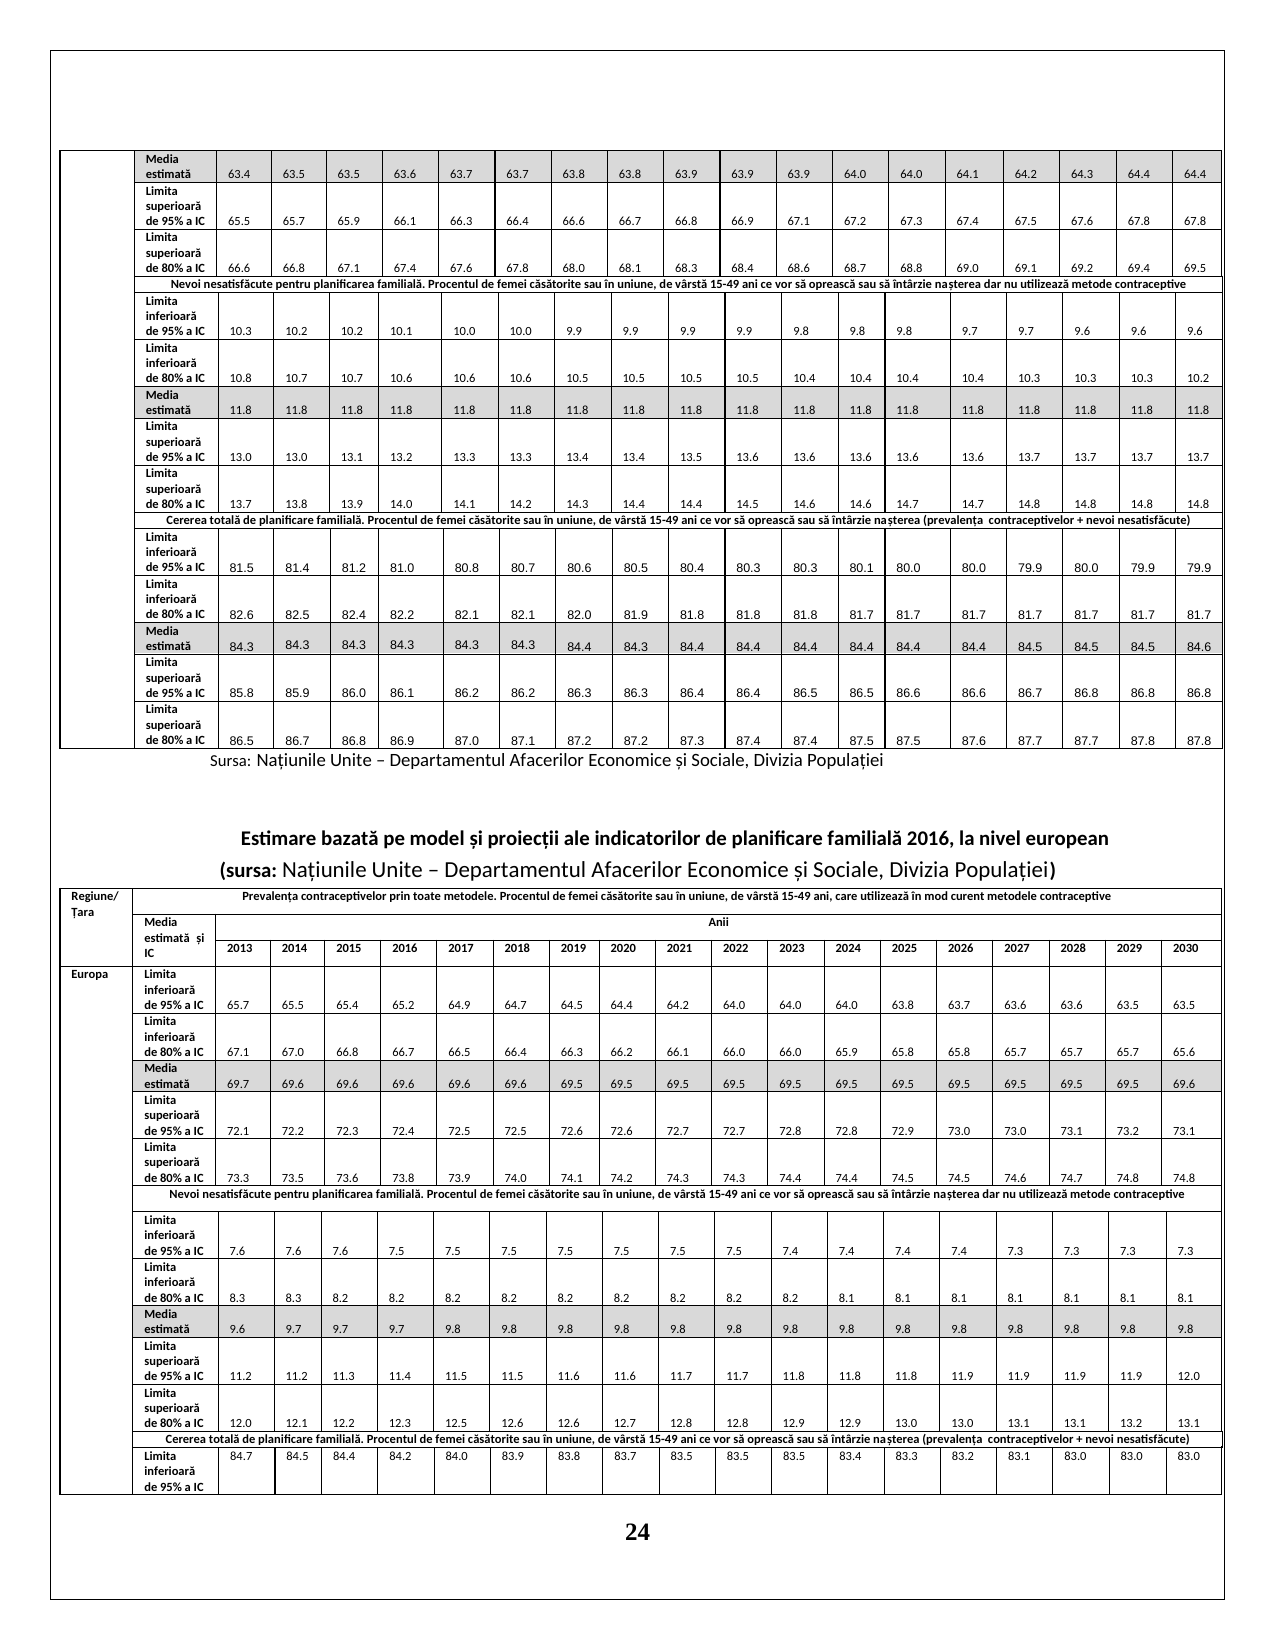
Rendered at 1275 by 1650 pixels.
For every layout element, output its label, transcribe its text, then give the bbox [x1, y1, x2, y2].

table_cell 2014 [271, 941, 324, 966]
table_cell 12.6 [547, 1385, 602, 1431]
table_cell 63.8 [552, 151, 607, 182]
table_cell 9.8 [828, 1306, 883, 1337]
table_cell 7.6 [219, 1212, 274, 1258]
table_cell 67.1 [327, 230, 382, 276]
table_cell Cererea totală de planificare familială. Procentul de femei căsătorite sau în uniune, de vârstă 15-49 ani ce vor să oprească sau să întârzie nașterea (prevalența contraceptivelor + nevoi nesatisfăcute) [133, 1432, 1222, 1447]
table_cell 65.9 [825, 1014, 880, 1059]
table_cell 9.8 [1109, 1306, 1166, 1337]
table_cell 9.6 [1176, 293, 1222, 339]
table_cell 13.1 [330, 419, 378, 464]
table_cell 69.5 [656, 1061, 711, 1091]
table_cell 69.6 [494, 1061, 549, 1091]
table_cell 9.8 [603, 1306, 658, 1337]
table_cell 8.3 [219, 1259, 274, 1305]
table_cell 9.8 [1053, 1306, 1108, 1337]
text Sursa: Națiunile Unite – Departamentul Afacerilor Economice și Sociale, Divizia Populației [135, 749, 1140, 771]
table_cell 67.2 [833, 183, 888, 229]
table_cell 13.7 [1120, 419, 1175, 464]
table_cell Limita inferioară de 80% a IC [133, 1259, 218, 1305]
table_cell 65.5 [271, 967, 324, 1012]
table_cell 9.8 [659, 1306, 714, 1337]
table_cell 63.9 [777, 151, 832, 182]
table_cell 73.3 [216, 1139, 270, 1185]
table_cell 80.3 [782, 529, 838, 575]
table_cell 2029 [1106, 941, 1161, 966]
table_cell 69.5 [600, 1061, 655, 1091]
table_cell 74.4 [768, 1139, 824, 1185]
table_cell 10.3 [1007, 340, 1062, 386]
table_cell 64.4 [1173, 151, 1221, 182]
table_cell 7.5 [715, 1212, 771, 1258]
table_cell 81.4 [274, 529, 330, 575]
table_cell 74.3 [712, 1139, 767, 1185]
table_cell 10.0 [499, 293, 554, 339]
table_cell 74.5 [937, 1139, 992, 1185]
table_cell 73.6 [325, 1139, 380, 1185]
table_cell 74.1 [550, 1139, 599, 1185]
table_cell 86.0 [331, 655, 378, 701]
table_cell 69.7 [216, 1061, 270, 1091]
table_cell 84.6 [1176, 623, 1222, 653]
table_cell 14.7 [886, 466, 950, 512]
table_cell 14.4 [669, 466, 724, 512]
table_cell 84.3 [219, 623, 273, 653]
table_cell 72.1 [216, 1092, 270, 1138]
table_cell 72.6 [550, 1092, 599, 1138]
table_cell 79.9 [1176, 529, 1222, 575]
table_cell 14.6 [839, 466, 884, 512]
table_cell 9.8 [886, 293, 950, 339]
table_cell 80.3 [726, 529, 781, 575]
table_cell 83.9 [491, 1448, 546, 1494]
table_cell 14.5 [726, 466, 781, 512]
table_cell 11.7 [715, 1338, 771, 1384]
table_cell 13.4 [555, 419, 611, 464]
table_cell 2023 [768, 941, 824, 966]
table_cell 9.9 [555, 293, 611, 339]
table_cell 2013 [216, 941, 270, 966]
text Estimare bazată pe model și proiecții ale indicatorilor de planificare familială 2016, la nivel european (sursa: Națiunile Unite – Departamentul Afacerilor Economice și Sociale, Divizia Populației) [135, 826, 1140, 883]
table_cell 13.8 [274, 466, 329, 512]
table_cell 7.5 [547, 1212, 602, 1258]
table_cell 8.2 [490, 1259, 546, 1305]
table_cell 83.5 [660, 1448, 715, 1494]
table_cell 67.4 [383, 230, 438, 276]
table_cell 69.5 [993, 1061, 1049, 1091]
table_cell 63.5 [327, 151, 382, 182]
table_cell Limita superioară de 95% a IC [135, 419, 218, 464]
table_cell 13.4 [612, 419, 668, 464]
table_cell 81.8 [669, 576, 724, 622]
table_cell 11.8 [499, 387, 554, 418]
table_cell 13.7 [1176, 419, 1222, 464]
table_cell 12.0 [219, 1385, 274, 1431]
table_cell 8.2 [378, 1259, 433, 1305]
table_cell 72.8 [768, 1092, 824, 1138]
table_cell 7.5 [490, 1212, 546, 1258]
table_cell 83.2 [941, 1448, 996, 1494]
table_cell 87.5 [839, 702, 884, 747]
table_cell 13.2 [1109, 1385, 1166, 1431]
table_cell 10.2 [330, 293, 378, 339]
table_cell 64.7 [494, 967, 549, 1012]
table_cell 84.2 [378, 1448, 434, 1494]
table_cell 83.1 [997, 1448, 1052, 1494]
table_cell 80.0 [951, 529, 1006, 575]
table_cell 73.1 [1050, 1092, 1105, 1138]
table_cell 10.7 [274, 340, 329, 386]
table_cell 86.2 [444, 655, 499, 701]
table_cell 66.0 [768, 1014, 824, 1059]
table_cell 10.5 [669, 340, 724, 386]
table_cell 8.2 [434, 1259, 489, 1305]
table_cell 8.1 [828, 1259, 883, 1305]
table_cell 69.5 [768, 1061, 824, 1091]
table_cell 64.9 [437, 967, 493, 1012]
table_cell 14.8 [1063, 466, 1119, 512]
table_cell 65.4 [325, 967, 380, 1012]
table_cell 73.0 [937, 1092, 992, 1138]
table_cell 64.0 [768, 967, 824, 1012]
table_cell 9.7 [378, 1306, 433, 1337]
table_cell 82.2 [379, 576, 443, 622]
table_cell 84.5 [1007, 623, 1062, 653]
table_cell 87.2 [613, 702, 668, 747]
table_cell 12.6 [490, 1385, 546, 1431]
table_cell 2024 [825, 941, 880, 966]
table_cell 12.7 [603, 1385, 658, 1431]
table_cell 10.8 [219, 340, 273, 386]
table_cell 9.6 [1120, 293, 1175, 339]
table_cell 8.2 [772, 1259, 827, 1305]
table_cell 2017 [437, 941, 493, 966]
table_cell 10.2 [274, 293, 329, 339]
table_cell 11.8 [884, 1338, 939, 1384]
table_cell 7.3 [1167, 1212, 1221, 1258]
table_cell 87.7 [1063, 702, 1119, 747]
table_cell 13.9 [330, 466, 378, 512]
table_cell 73.5 [271, 1139, 324, 1185]
table_cell 8.1 [884, 1259, 939, 1305]
table_cell 86.5 [219, 702, 273, 747]
table_cell Media estimată [133, 1061, 215, 1091]
table_cell 82.5 [274, 576, 330, 622]
table_cell 14.1 [442, 466, 498, 512]
table_cell 72.5 [494, 1092, 549, 1138]
table_cell Media estimată [133, 1306, 218, 1337]
table_cell 87.1 [500, 702, 555, 747]
table_cell 86.3 [613, 655, 668, 701]
table_cell 8.1 [1053, 1259, 1108, 1305]
table_cell 69.6 [437, 1061, 493, 1091]
table_cell 2030 [1162, 941, 1221, 966]
table_cell 9.9 [726, 293, 781, 339]
table_cell 11.2 [275, 1338, 321, 1384]
table_cell Media estimată [135, 151, 216, 182]
table_cell 64.4 [600, 967, 655, 1012]
table_cell 7.5 [434, 1212, 489, 1258]
table_cell 87.7 [1007, 702, 1062, 747]
table_cell 81.7 [951, 576, 1006, 622]
table_cell 83.7 [603, 1448, 659, 1494]
table_cell 11.6 [603, 1338, 658, 1384]
table_cell 63.5 [272, 151, 326, 182]
table_cell 14.2 [499, 466, 554, 512]
table_cell 67.8 [496, 230, 551, 276]
table_cell 12.9 [772, 1385, 827, 1431]
table_cell 80.7 [500, 529, 555, 575]
table_cell Limita superioară de 95% a IC [135, 183, 216, 229]
table_cell Limita inferioară de 95% a IC [133, 1448, 218, 1494]
table_cell 67.8 [1117, 183, 1172, 229]
table_cell 9.8 [839, 293, 884, 339]
table_cell 8.2 [322, 1259, 377, 1305]
table_cell 73.9 [437, 1139, 493, 1185]
table_cell 86.3 [556, 655, 612, 701]
table_cell 84.4 [322, 1448, 377, 1494]
table_cell Limita superioară de 80% a IC [135, 230, 216, 276]
table_cell Limita superioară de 80% a IC [133, 1385, 218, 1431]
table_cell Limita inferioară de 95% a IC [133, 967, 215, 1012]
table_cell 86.8 [1176, 655, 1222, 701]
table_cell 65.8 [937, 1014, 992, 1059]
table_cell 84.3 [274, 623, 330, 653]
table_cell 14.4 [612, 466, 668, 512]
table_cell 10.7 [330, 340, 378, 386]
table_cell 66.8 [272, 230, 326, 276]
table_cell 81.7 [1007, 576, 1062, 622]
table_cell Limita superioară de 80% a IC [135, 466, 218, 512]
table_cell 83.8 [547, 1448, 602, 1494]
table_cell 74.7 [1050, 1139, 1105, 1185]
table_cell 83.4 [828, 1448, 884, 1494]
table_cell 69.5 [881, 1061, 936, 1091]
table_cell 67.6 [439, 230, 494, 276]
table_cell 80.6 [556, 529, 612, 575]
table_cell 11.9 [940, 1338, 996, 1384]
table_cell 86.2 [500, 655, 555, 701]
table_cell 68.7 [833, 230, 888, 276]
table_cell 67.8 [1173, 183, 1221, 229]
table_cell 87.8 [1120, 702, 1175, 747]
table_cell 10.4 [839, 340, 884, 386]
table_cell 7.6 [275, 1212, 321, 1258]
table_cell 66.3 [439, 183, 494, 229]
table_cell 64.0 [833, 151, 888, 182]
table_cell 81.8 [726, 576, 781, 622]
table_cell 11.7 [659, 1338, 714, 1384]
table_cell 73.8 [381, 1139, 436, 1185]
table_cell 13.2 [379, 419, 441, 464]
table_cell 80.1 [839, 529, 884, 575]
table_cell 69.6 [381, 1061, 436, 1091]
table_cell 13.6 [839, 419, 884, 464]
table_cell 86.4 [669, 655, 724, 701]
table_cell 66.8 [325, 1014, 380, 1059]
table_cell 63.5 [1106, 967, 1161, 1012]
table_header Regiune/ Țara [61, 889, 132, 966]
table_cell 69.5 [550, 1061, 599, 1091]
table_cell 84.5 [1120, 623, 1175, 653]
table_cell 2021 [656, 941, 711, 966]
table_cell 7.3 [1053, 1212, 1108, 1258]
table_cell 7.4 [828, 1212, 883, 1258]
table_cell 66.9 [721, 183, 776, 229]
table_cell 7.6 [322, 1212, 377, 1258]
table_cell 2025 [881, 941, 936, 966]
table_cell 63.7 [496, 151, 551, 182]
table_cell 83.0 [1053, 1448, 1109, 1494]
table_cell 63.9 [721, 151, 776, 182]
table_cell 82.0 [556, 576, 612, 622]
table_cell 68.8 [889, 230, 945, 276]
table_cell 66.7 [608, 183, 663, 229]
table_cell 87.4 [726, 702, 781, 747]
table_cell 82.1 [500, 576, 555, 622]
table_cell 9.9 [612, 293, 668, 339]
table_cell Limita superioară de 95% a IC [133, 1338, 218, 1384]
table_cell Cererea totală de planificare familială. Procentul de femei căsătorite sau în uniune, de vârstă 15-49 ani ce vor să oprească sau să întârzie nașterea (prevalența contraceptivelor + nevoi nesatisfăcute) [135, 513, 1222, 528]
table_cell 69.0 [946, 230, 1003, 276]
table_cell 84.3 [444, 623, 499, 653]
table_cell 11.8 [726, 387, 781, 418]
table_cell 11.8 [555, 387, 611, 418]
table_cell Anii [216, 915, 1221, 939]
table_cell 11.8 [219, 387, 273, 418]
table_cell Media estimată [135, 387, 218, 418]
table_cell 11.6 [547, 1338, 602, 1384]
table_cell 9.8 [715, 1306, 771, 1337]
table_cell 72.3 [325, 1092, 380, 1138]
table_cell 64.5 [550, 967, 599, 1012]
table_cell 63.5 [1162, 967, 1221, 1012]
table_cell 81.5 [219, 529, 273, 575]
table_cell 73.2 [1106, 1092, 1161, 1138]
table_cell 73.1 [1162, 1092, 1221, 1138]
table_cell 9.8 [547, 1306, 602, 1337]
table_cell 64.4 [1117, 151, 1172, 182]
table_cell 80.0 [1063, 529, 1119, 575]
table_cell 65.7 [272, 183, 326, 229]
table_cell 86.5 [839, 655, 884, 701]
table_cell 13.1 [997, 1385, 1052, 1431]
table_cell 81.7 [886, 576, 950, 622]
table_cell 65.5 [217, 183, 271, 229]
table_cell 84.0 [435, 1448, 490, 1494]
table_cell 11.8 [442, 387, 498, 418]
table_cell 87.6 [951, 702, 1006, 747]
table_cell 86.4 [726, 655, 781, 701]
table_cell 9.7 [275, 1306, 321, 1337]
table_cell 64.0 [889, 151, 945, 182]
table_cell 69.5 [1173, 230, 1221, 276]
table_cell 80.8 [444, 529, 499, 575]
table_cell 9.8 [940, 1306, 996, 1337]
table_cell 11.5 [490, 1338, 546, 1384]
table_cell 13.6 [951, 419, 1006, 464]
table_cell 7.3 [1109, 1212, 1166, 1258]
table_cell 12.5 [434, 1385, 489, 1431]
table_cell 67.3 [889, 183, 945, 229]
table_cell 63.7 [937, 967, 992, 1012]
table_cell 10.4 [886, 340, 950, 386]
table_cell 2022 [712, 941, 767, 966]
table_cell 64.0 [825, 967, 880, 1012]
table_cell 66.5 [437, 1014, 493, 1059]
table_cell 84.4 [669, 623, 724, 653]
table_cell 80.5 [613, 529, 668, 575]
table_cell 7.5 [378, 1212, 433, 1258]
table_cell 72.7 [712, 1092, 767, 1138]
table_cell Limita superioară de 80% a IC [133, 1139, 215, 1185]
table_cell 7.5 [603, 1212, 658, 1258]
table_cell 86.5 [782, 655, 838, 701]
table_cell 69.5 [712, 1061, 767, 1091]
table_cell 9.8 [1167, 1306, 1221, 1337]
table_cell 2019 [550, 941, 599, 966]
table_cell 84.4 [951, 623, 1006, 653]
table_cell 68.1 [608, 230, 663, 276]
table_cell 82.4 [331, 576, 378, 622]
table_cell 11.8 [1063, 387, 1119, 418]
table_cell 11.8 [1120, 387, 1175, 418]
table_cell 63.7 [439, 151, 494, 182]
table_cell 83.3 [885, 1448, 940, 1494]
table_cell 11.9 [1109, 1338, 1166, 1384]
table_cell 65.9 [327, 183, 382, 229]
table_cell 14.8 [1120, 466, 1175, 512]
table_cell 87.8 [1176, 702, 1222, 747]
table_cell 68.6 [777, 230, 832, 276]
table_cell 66.4 [494, 1014, 549, 1059]
table_cell 10.4 [782, 340, 838, 386]
table_cell 9.8 [997, 1306, 1052, 1337]
table_cell 9.6 [219, 1306, 274, 1337]
table_cell 11.8 [612, 387, 668, 418]
table_cell 74.6 [993, 1139, 1049, 1185]
table_cell 11.8 [828, 1338, 883, 1384]
table_cell 13.0 [219, 419, 273, 464]
table_cell 12.3 [378, 1385, 433, 1431]
table_cell 86.7 [1007, 655, 1062, 701]
table_cell 66.4 [496, 183, 551, 229]
table_cell 8.1 [1109, 1259, 1166, 1305]
table_cell 9.9 [669, 293, 724, 339]
table_cell 81.7 [1120, 576, 1175, 622]
table_cell 11.9 [997, 1338, 1052, 1384]
table_cell 12.9 [828, 1385, 883, 1431]
table_cell 10.2 [1176, 340, 1222, 386]
table_cell 9.7 [322, 1306, 377, 1337]
table_cell 65.7 [1106, 1014, 1161, 1059]
table_cell 84.5 [1063, 623, 1119, 653]
table_cell 66.6 [217, 230, 271, 276]
table_cell 12.1 [275, 1385, 321, 1431]
table_cell 67.0 [271, 1014, 324, 1059]
table_cell 67.1 [777, 183, 832, 229]
table_cell 10.6 [379, 340, 441, 386]
table_cell Nevoi nesatisfăcute pentru planificarea familială. Procentul de femei căsătorite sau în uniune, de vârstă 15-49 ani ce vor să oprească sau să întârzie nașterea dar nu utilizează metode contraceptive [133, 1186, 1221, 1211]
table_cell 10.6 [499, 340, 554, 386]
table_cell 84.3 [500, 623, 555, 653]
table_cell 69.5 [825, 1061, 880, 1091]
table_cell 80.0 [886, 529, 950, 575]
table_cell 10.3 [1120, 340, 1175, 386]
table_cell 63.6 [383, 151, 438, 182]
table_cell 66.0 [712, 1014, 767, 1059]
table_cell 84.4 [726, 623, 781, 653]
table_cell 83.5 [716, 1448, 771, 1494]
table_cell 66.3 [550, 1014, 599, 1059]
table_cell 86.6 [886, 655, 950, 701]
table_cell 69.6 [325, 1061, 380, 1091]
table_cell 9.8 [434, 1306, 489, 1337]
table_cell 86.8 [1063, 655, 1119, 701]
table_cell 81.8 [782, 576, 838, 622]
table_cell 7.5 [659, 1212, 714, 1258]
table_cell 83.0 [1167, 1448, 1221, 1494]
table_cell 14.8 [1176, 466, 1222, 512]
table_cell 81.0 [379, 529, 443, 575]
table_cell 63.4 [217, 151, 271, 182]
table_cell 65.7 [993, 1014, 1049, 1059]
table_cell 74.2 [600, 1139, 655, 1185]
table_cell 69.5 [1106, 1061, 1161, 1091]
table_cell 13.3 [499, 419, 554, 464]
table_cell 67.6 [1060, 183, 1116, 229]
table_cell 13.1 [1053, 1385, 1108, 1431]
table_cell 11.8 [782, 387, 838, 418]
table_cell 65.2 [381, 967, 436, 1012]
table_cell 14.0 [379, 466, 441, 512]
table_cell 13.0 [274, 419, 329, 464]
table_cell 10.5 [726, 340, 781, 386]
table_cell Limita superioară de 95% a IC [133, 1092, 215, 1138]
table_cell 9.8 [782, 293, 838, 339]
table_cell 10.5 [612, 340, 668, 386]
table_header Prevalența contraceptivelor prin toate metodele. Procentul de femei căsătorite sau în uniune, de vârstă 15-49 ani, care utilizează în mod curent metodele contraceptive [133, 889, 1221, 913]
table_cell 65.8 [881, 1014, 936, 1059]
table_cell 86.1 [379, 655, 443, 701]
table_cell 64.1 [946, 151, 1003, 182]
table_cell 81.7 [1176, 576, 1222, 622]
table_cell 67.4 [946, 183, 1003, 229]
table_cell 72.9 [881, 1092, 936, 1138]
table_cell 11.8 [951, 387, 1006, 418]
table_cell 13.6 [886, 419, 950, 464]
table_cell 11.8 [274, 387, 329, 418]
table_cell 84.7 [219, 1448, 274, 1494]
table_cell 72.7 [656, 1092, 711, 1138]
table_cell 69.1 [1004, 230, 1059, 276]
table_cell 11.8 [379, 387, 441, 418]
table_cell 66.8 [664, 183, 719, 229]
table_cell 9.7 [951, 293, 1006, 339]
table_cell Limita inferioară de 80% a IC [135, 340, 218, 386]
table_cell 69.5 [1050, 1061, 1105, 1091]
table_cell 11.8 [839, 387, 884, 418]
table_cell 72.8 [825, 1092, 880, 1138]
table_cell 87.0 [444, 702, 499, 747]
table_cell 69.6 [271, 1061, 324, 1091]
table_cell 66.7 [381, 1014, 436, 1059]
table_cell 2016 [381, 941, 436, 966]
table_cell 79.9 [1120, 529, 1175, 575]
table_cell 69.2 [1060, 230, 1116, 276]
table_cell Limita inferioară de 95% a IC [135, 529, 218, 575]
table_cell Media estimată [135, 623, 218, 653]
table_cell 8.2 [659, 1259, 714, 1305]
table_cell 84.4 [886, 623, 950, 653]
table_cell 65.7 [1050, 1014, 1105, 1059]
table_cell 66.1 [383, 183, 438, 229]
table_cell 13.5 [669, 419, 724, 464]
table_cell 86.7 [274, 702, 330, 747]
table_cell 84.5 [276, 1448, 321, 1494]
table_cell 9.8 [884, 1306, 939, 1337]
table_cell 68.3 [664, 230, 719, 276]
table_cell 13.7 [1007, 419, 1062, 464]
table_cell 68.4 [721, 230, 776, 276]
table_cell 67.1 [216, 1014, 270, 1059]
table_cell 64.3 [1060, 151, 1116, 182]
table_cell 2015 [325, 941, 380, 966]
table_cell 65.6 [1162, 1014, 1221, 1059]
table_cell 84.4 [556, 623, 612, 653]
table_cell 81.2 [331, 529, 378, 575]
table_cell 74.8 [1106, 1139, 1161, 1185]
table_cell 2018 [494, 941, 549, 966]
table_cell 10.4 [951, 340, 1006, 386]
table_cell 74.3 [656, 1139, 711, 1185]
table_cell 64.2 [656, 967, 711, 1012]
table_cell 69.6 [1162, 1061, 1221, 1091]
table_cell 11.3 [322, 1338, 377, 1384]
table_cell 72.4 [381, 1092, 436, 1138]
table_cell 74.0 [494, 1139, 549, 1185]
table_cell 86.9 [379, 702, 443, 747]
table_cell 84.3 [379, 623, 443, 653]
table_cell 7.4 [940, 1212, 996, 1258]
table_cell 84.3 [331, 623, 378, 653]
table_cell 67.5 [1004, 183, 1059, 229]
table_cell 85.9 [274, 655, 330, 701]
table_cell 8.3 [275, 1259, 321, 1305]
table_cell 13.0 [884, 1385, 939, 1431]
table_cell 2027 [993, 941, 1049, 966]
table_cell 13.6 [782, 419, 838, 464]
table_cell 9.6 [1063, 293, 1119, 339]
table_cell Limita inferioară de 80% a IC [133, 1014, 215, 1059]
table_cell 13.1 [1167, 1385, 1221, 1431]
table_cell 7.4 [772, 1212, 827, 1258]
table_cell 11.8 [772, 1338, 827, 1384]
table_cell 84.4 [782, 623, 838, 653]
table_cell 10.3 [1063, 340, 1119, 386]
table_cell 10.6 [442, 340, 498, 386]
table_cell 74.5 [881, 1139, 936, 1185]
table_cell 83.0 [1110, 1448, 1166, 1494]
table_cell 7.4 [884, 1212, 939, 1258]
table_cell 13.7 [219, 466, 273, 512]
table_cell 7.3 [997, 1212, 1052, 1258]
table_cell Limita inferioară de 80% a IC [135, 576, 218, 622]
table_cell 14.7 [951, 466, 1006, 512]
table_cell 11.8 [1007, 387, 1062, 418]
table_cell Limita inferioară de 95% a IC [135, 293, 218, 339]
table_cell 72.5 [437, 1092, 493, 1138]
table_cell 2028 [1050, 941, 1105, 966]
table_cell 13.3 [442, 419, 498, 464]
table_cell 69.4 [1117, 230, 1172, 276]
table_cell 87.5 [886, 702, 950, 747]
table_cell 10.0 [442, 293, 498, 339]
table_cell 73.0 [993, 1092, 1049, 1138]
table_cell 8.2 [715, 1259, 771, 1305]
table_cell 14.3 [555, 466, 611, 512]
table_cell 12.0 [1167, 1338, 1221, 1384]
table_cell 72.2 [271, 1092, 324, 1138]
table_cell 11.9 [1053, 1338, 1108, 1384]
table_cell 63.9 [664, 151, 719, 182]
table_cell 87.2 [556, 702, 612, 747]
table_cell 66.1 [656, 1014, 711, 1059]
table_cell 86.6 [951, 655, 1006, 701]
table_cell Nevoi nesatisfăcute pentru planificarea familială. Procentul de femei căsătorite sau în uniune, de vârstă 15-49 ani ce vor să oprească sau să întârzie nașterea dar nu utilizează metode contraceptive [135, 277, 1222, 292]
table_cell 13.0 [940, 1385, 996, 1431]
table_cell 81.9 [613, 576, 668, 622]
table_cell 13.7 [1063, 419, 1119, 464]
table_cell 9.8 [772, 1306, 827, 1337]
table_cell 12.2 [322, 1385, 377, 1431]
table_cell 84.4 [839, 623, 884, 653]
table_cell 82.1 [444, 576, 499, 622]
table_cell 65.7 [216, 967, 270, 1012]
table_cell 2020 [600, 941, 655, 966]
table_cell 12.8 [715, 1385, 771, 1431]
table_cell 87.3 [669, 702, 724, 747]
table_cell 10.1 [379, 293, 441, 339]
table_cell 83.5 [772, 1448, 827, 1494]
table_cell Media estimată și IC [133, 915, 215, 966]
table_cell 85.8 [219, 655, 273, 701]
table_cell 11.8 [330, 387, 378, 418]
table_cell 81.7 [1063, 576, 1119, 622]
table_cell 8.1 [997, 1259, 1052, 1305]
table_cell 74.8 [1162, 1139, 1221, 1185]
table_cell 63.6 [1050, 967, 1105, 1012]
table_cell 12.8 [659, 1385, 714, 1431]
table_cell 81.7 [839, 576, 884, 622]
table_cell 66.2 [600, 1014, 655, 1059]
table_cell Limita inferioară de 95% a IC [133, 1212, 218, 1258]
table_cell 63.6 [993, 967, 1049, 1012]
table_cell 10.3 [219, 293, 273, 339]
table_cell 13.6 [726, 419, 781, 464]
table_cell 80.4 [669, 529, 724, 575]
table_cell 82.6 [219, 576, 273, 622]
table_cell 8.2 [603, 1259, 658, 1305]
table_cell 63.8 [881, 967, 936, 1012]
table_cell 10.5 [555, 340, 611, 386]
table_cell 63.8 [608, 151, 663, 182]
table_cell 86.8 [331, 702, 378, 747]
table_cell 11.5 [434, 1338, 489, 1384]
table_cell 9.7 [1007, 293, 1062, 339]
table_cell 8.1 [1167, 1259, 1221, 1305]
table_cell 79.9 [1007, 529, 1062, 575]
table_cell 84.3 [613, 623, 668, 653]
table_cell 69.5 [937, 1061, 992, 1091]
table_cell 64.0 [712, 967, 767, 1012]
table_cell 74.4 [825, 1139, 880, 1185]
table_cell 66.6 [552, 183, 607, 229]
table_cell Europa [61, 967, 132, 1494]
table_cell 11.8 [886, 387, 950, 418]
table_cell 64.2 [1004, 151, 1059, 182]
table_cell Limita superioară de 95% a IC [135, 655, 218, 701]
table_cell 8.1 [940, 1259, 996, 1305]
table_cell 72.6 [600, 1092, 655, 1138]
table_cell 11.8 [669, 387, 724, 418]
table_cell 9.8 [490, 1306, 546, 1337]
table_cell 11.4 [378, 1338, 433, 1384]
table_cell 11.2 [219, 1338, 274, 1384]
table_cell 11.8 [1176, 387, 1222, 418]
table_cell 86.8 [1120, 655, 1175, 701]
table_cell 8.2 [547, 1259, 602, 1305]
table_cell 68.0 [552, 230, 607, 276]
table_cell 2026 [937, 941, 992, 966]
table_cell 14.8 [1007, 466, 1062, 512]
table_cell 14.6 [782, 466, 838, 512]
table_cell 87.4 [782, 702, 838, 747]
table_cell Limita superioară de 80% a IC [135, 702, 218, 747]
